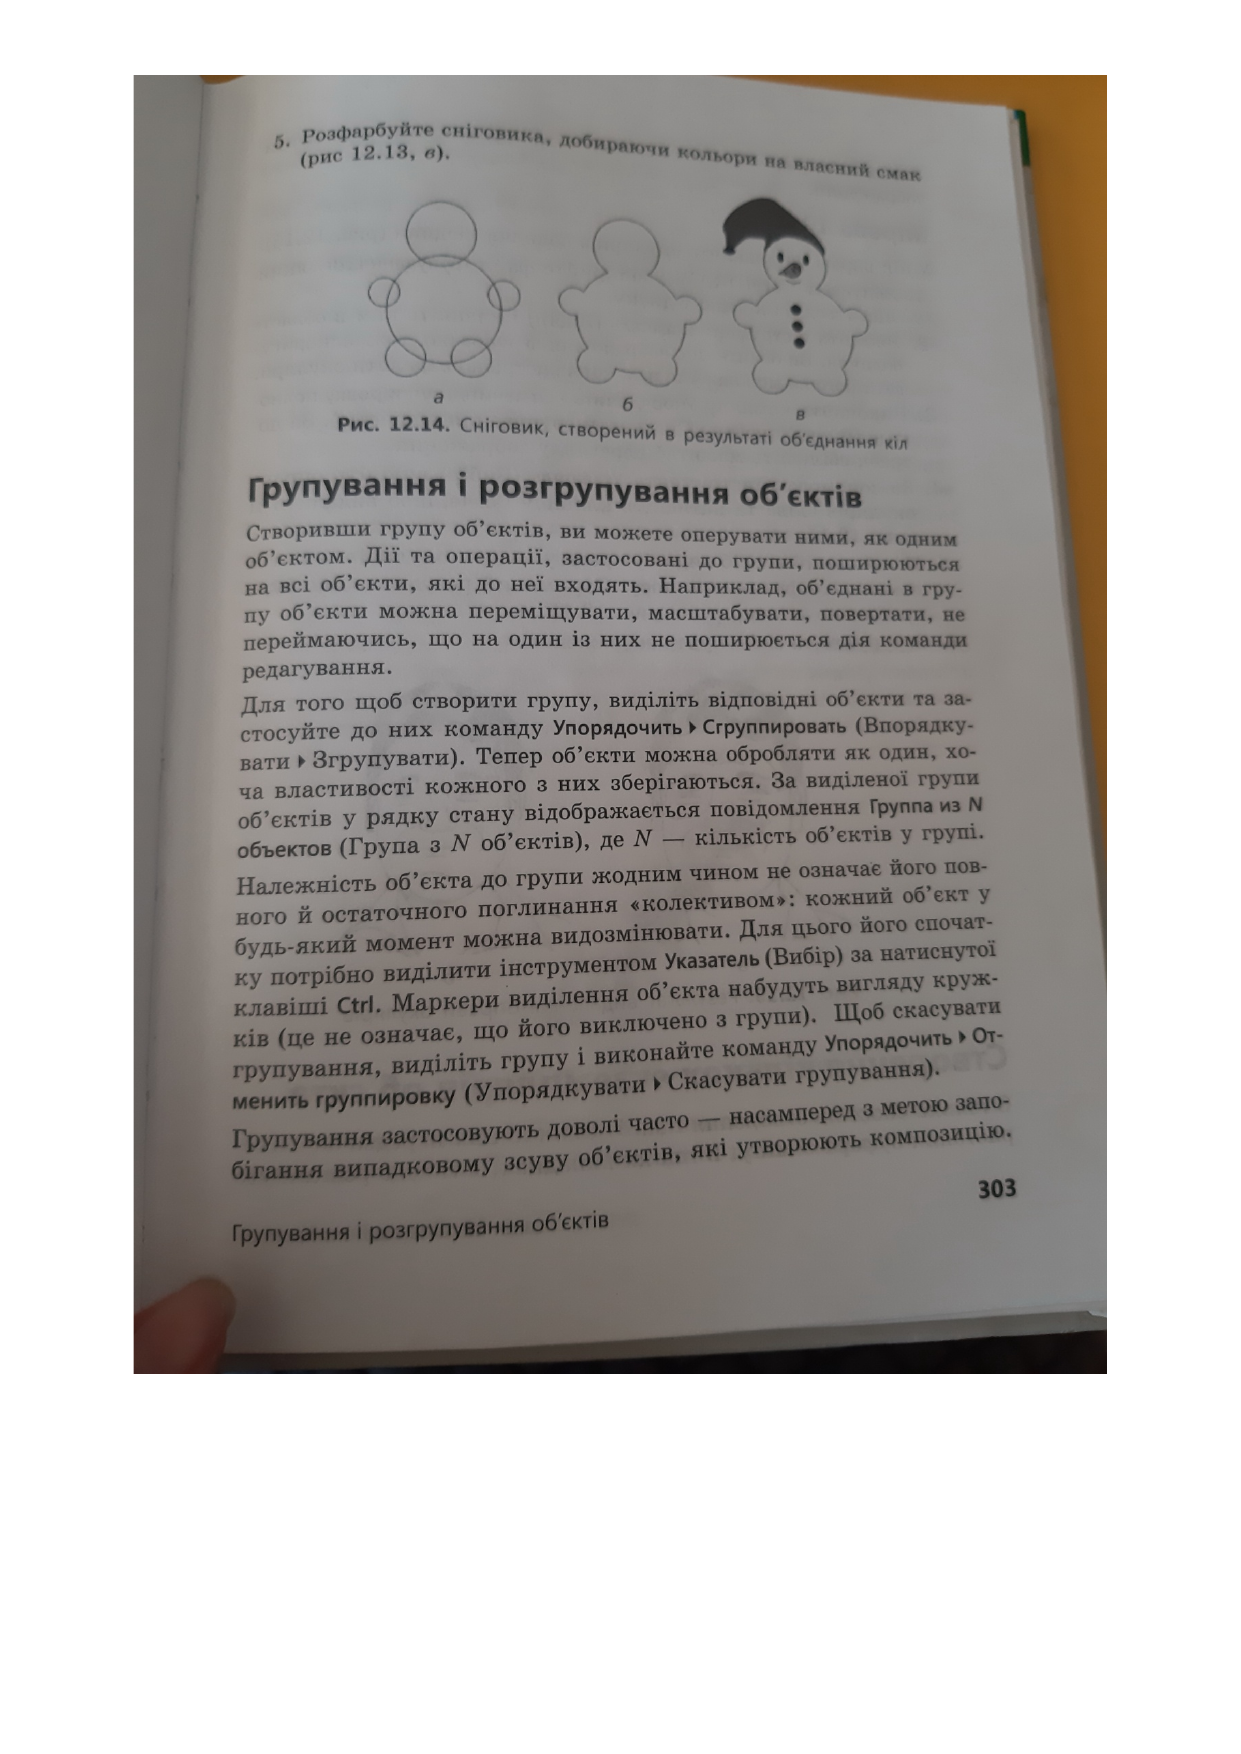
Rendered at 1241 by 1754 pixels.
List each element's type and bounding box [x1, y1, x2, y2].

picture [133, 75, 1107, 1374]
